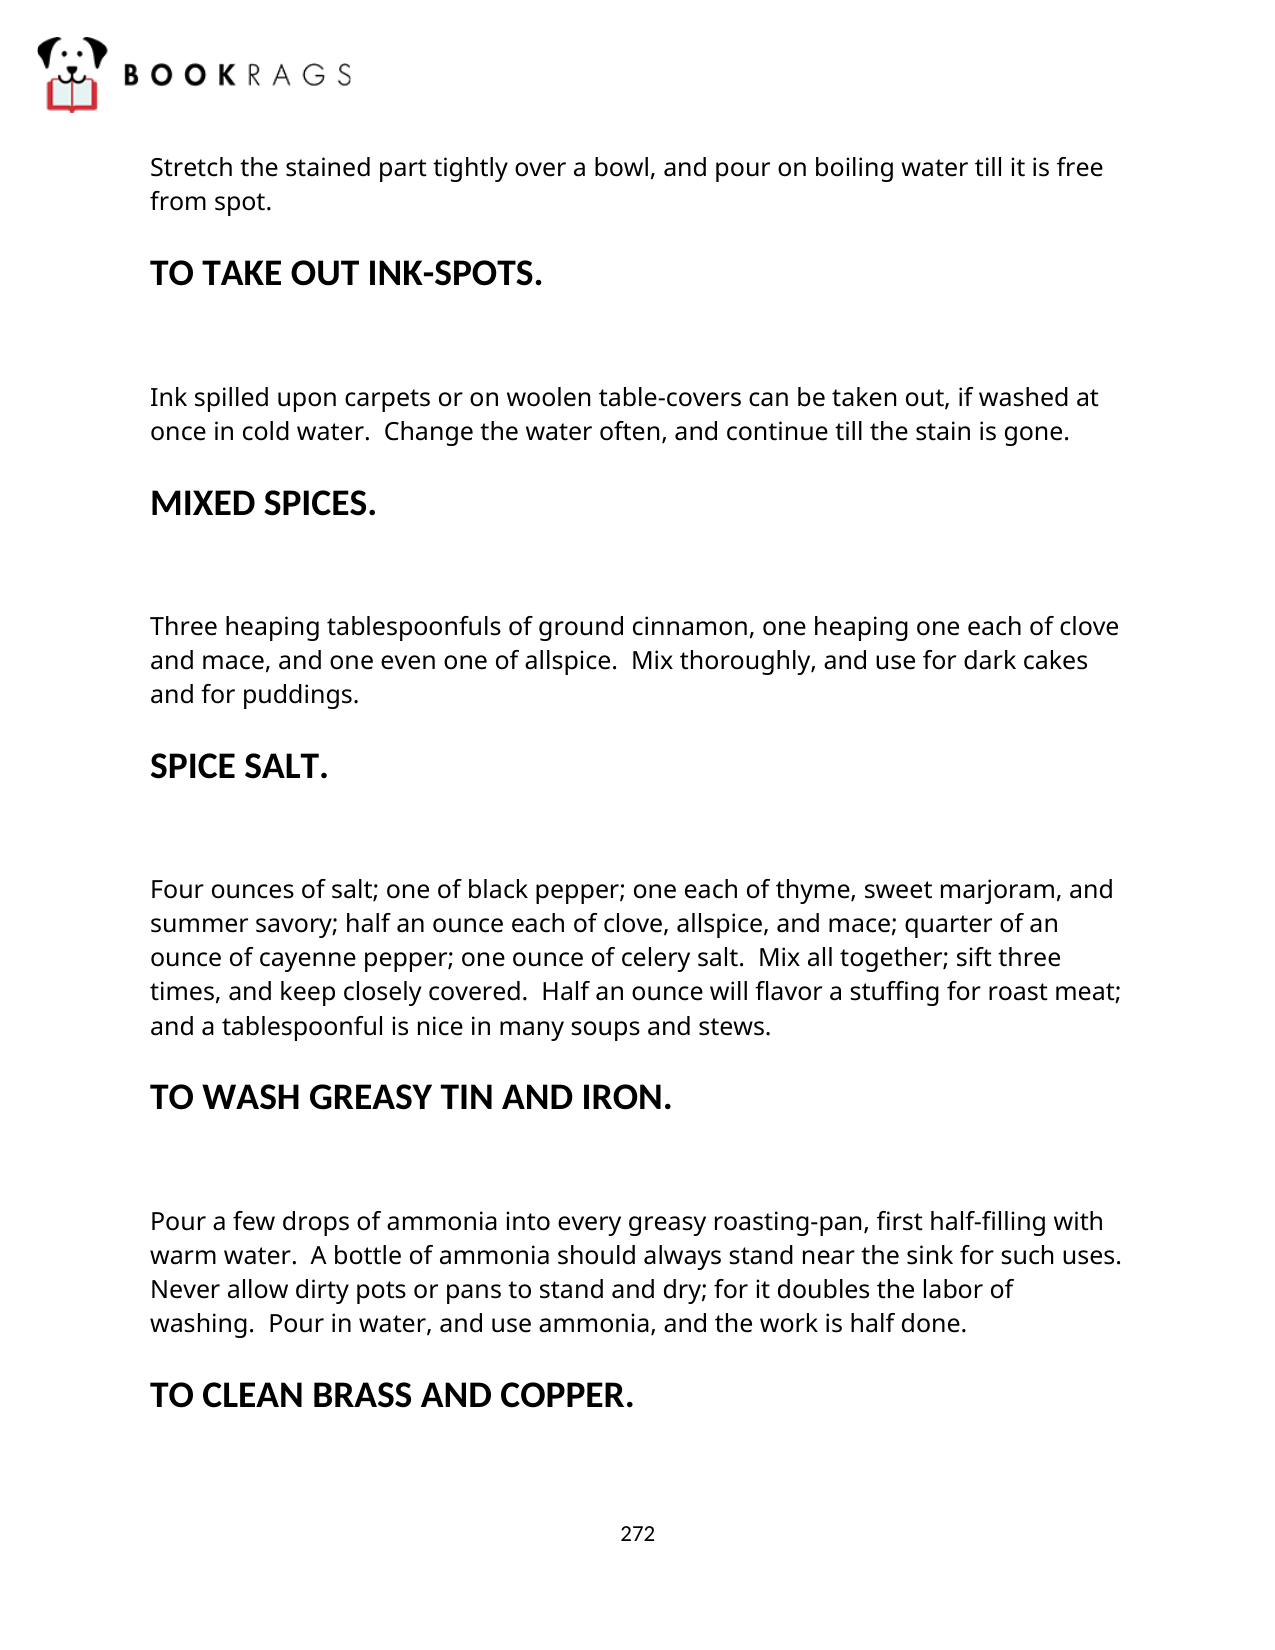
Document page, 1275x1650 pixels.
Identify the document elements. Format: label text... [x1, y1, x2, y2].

text Four ounces of salt; one of black pepper; one each of thyme, sweet marjoram, and summer savory; half an ounce each of clove, allspice, and mace; quarter of an ounce of cayenne pepper; one ounce of celery salt. Mix all together; sift three times, and keep closely covered. Half an ounce will flavor a stuffing for roast meat; and a tablespoonful is nice in many soups and stews. [150, 872, 1125, 1042]
text Stretch the stained part tightly over a bowl, and pour on boiling water till it is free from spot. [150, 150, 1125, 218]
text TO TAKE OUT INK-SPOTS. [150, 249, 1125, 295]
text TO CLEAN BRASS AND COPPER. [150, 1371, 1125, 1417]
text SPICE SALT. [150, 742, 1125, 788]
picture [37, 37, 351, 113]
text TO WASH GREASY TIN AND IRON. [150, 1073, 1125, 1119]
text MIXED SPICES. [150, 478, 1125, 524]
text Pour a few drops of ammonia into every greasy roasting-pan, first half-filling with warm water. A bottle of ammonia should always stand near the sink for such uses. Never allow dirty pots or pans to stand and dry; for it doubles the labor of washing. Pour in water, and use ammonia, and the work is half done. [150, 1203, 1125, 1339]
text Three heaping tablespoonfuls of ground cinnamon, one heaping one each of clove and mace, and one even one of allspice. Mix thoroughly, and use for dark cakes and for puddings. [150, 608, 1125, 711]
text Ink spilled upon carpets or on woolen table-covers can be taken out, if washed at once in cold water. Change the water often, and continue till the stain is gone. [150, 379, 1125, 447]
